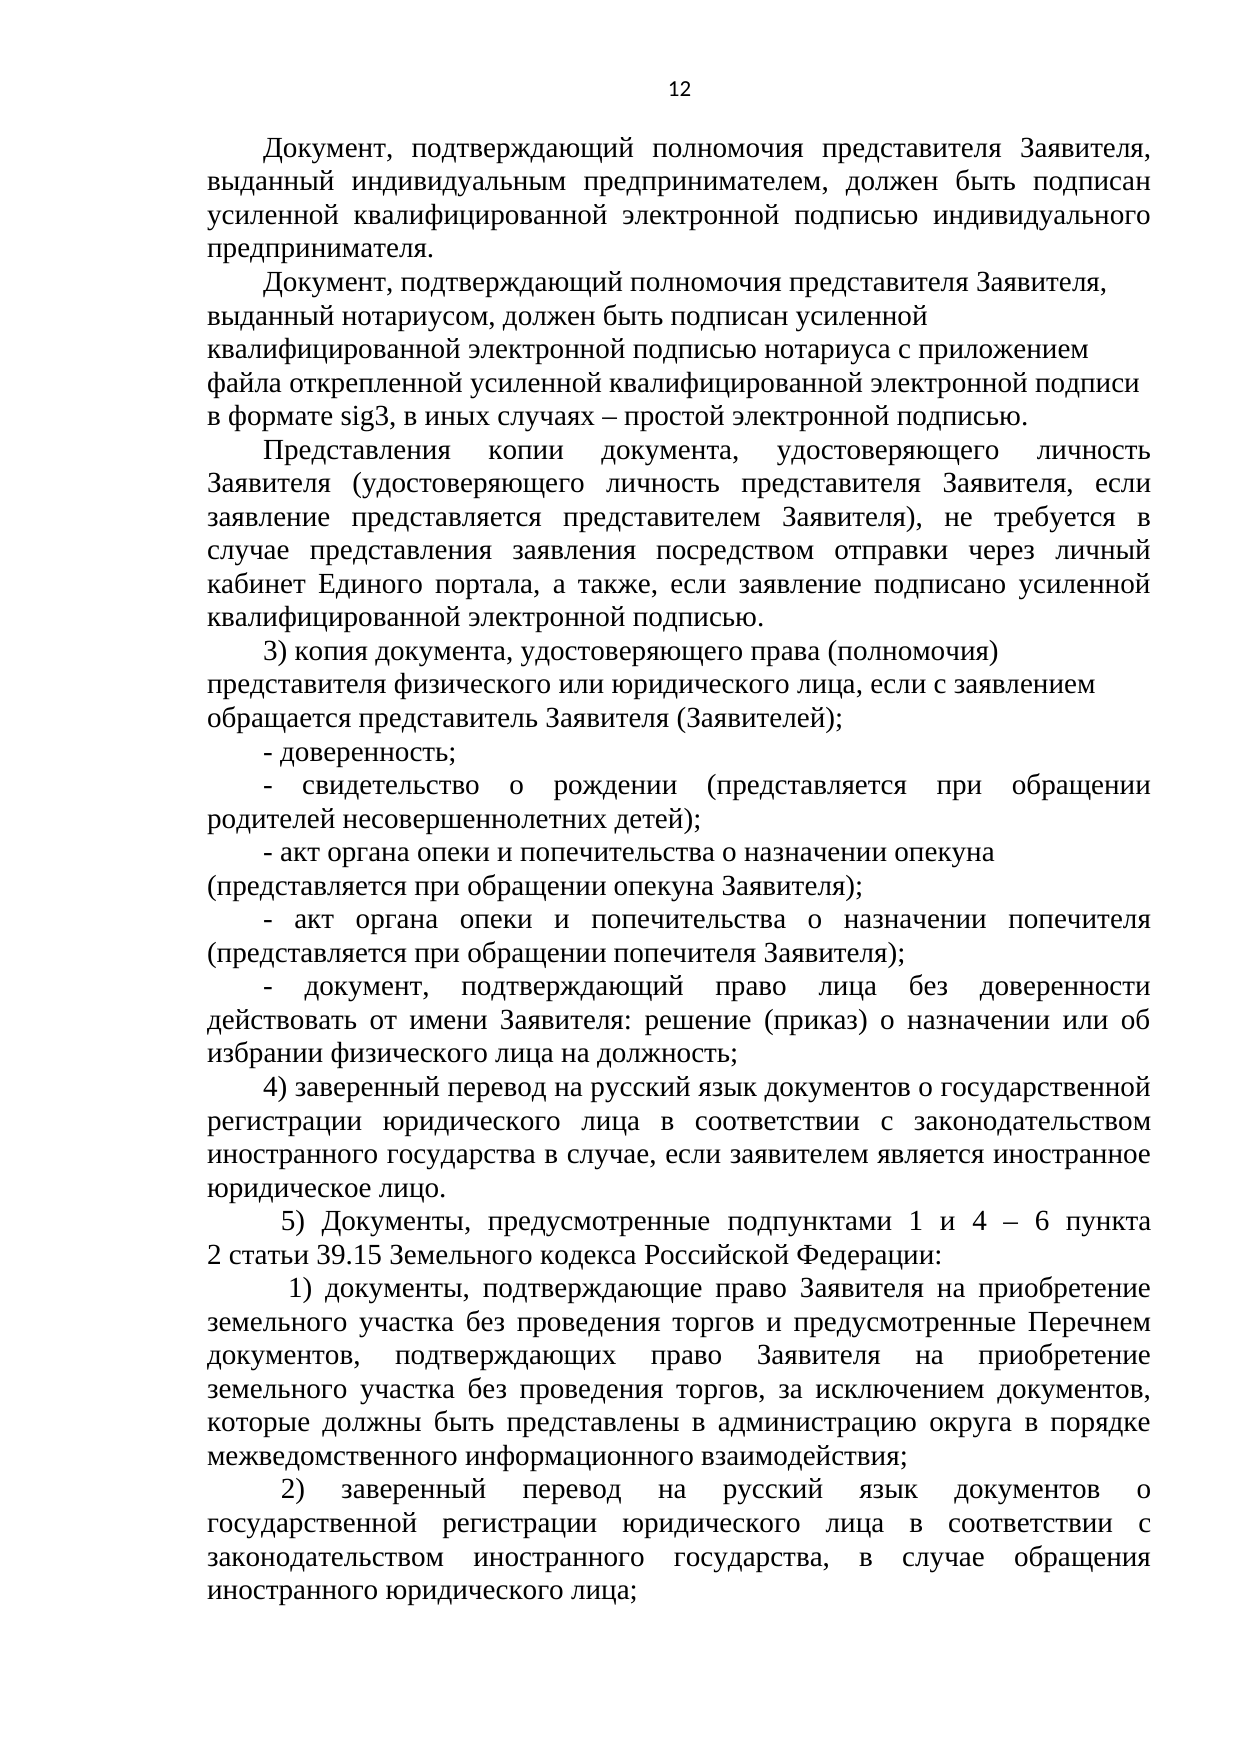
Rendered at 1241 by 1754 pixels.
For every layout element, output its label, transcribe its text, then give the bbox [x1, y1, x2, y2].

text 3) копия документа, удостоверяющего права (полномочия) представителя физического или юридического лица, если с заявлением обращается представитель Заявителя (Заявителей); [207, 633, 1152, 734]
text - доверенность; [207, 734, 1152, 767]
text 1) документы, подтверждающие право Заявителя на приобретение земельного участка без проведения торгов и предусмотренные Перечнем документов, подтверждающих право Заявителя на приобретение земельного участка без проведения торгов, за исключением документов, которые должны быть представлены в администрацию округа в порядке межведомственного информационного взаимодействия; [207, 1270, 1152, 1472]
text - документ, подтверждающий право лица без доверенности действовать от имени Заявителя: решение (приказ) о назначении или об избрании физического лица на должность; [207, 968, 1152, 1069]
text - акт органа опеки и попечительства о назначении попечителя (представляется при обращении попечителя Заявителя); [207, 901, 1152, 968]
text Документ, подтверждающий полномочия представителя Заявителя, выданный индивидуальным предпринимателем, должен быть подписан усиленной квалифицированной электронной подписью индивидуального предпринимателя. [207, 130, 1152, 264]
text - акт органа опеки и попечительства о назначении опекуна (представляется при обращении опекуна Заявителя); [207, 834, 1152, 901]
text Документ, подтверждающий полномочия представителя Заявителя, выданный нотариусом, должен быть подписан усиленной квалифицированной электронной подписью нотариуса с приложением файла открепленной усиленной квалифицированной электронной подписи в формате sig3, в иных случаях – простой электронной подписью. [207, 264, 1152, 432]
text - свидетельство о рождении (представляется при обращении родителей несовершеннолетних детей); [207, 767, 1152, 834]
text 2) заверенный перевод на русский язык документов о государственной регистрации юридического лица в соответствии с законодательством иностранного государства, в случае обращения иностранного юридического лица; [207, 1472, 1152, 1606]
text Представления копии документа, удостоверяющего личность Заявителя (удостоверяющего личность представителя Заявителя, если заявление представляется представителем Заявителя), не требуется в случае представления заявления посредством отправки через личный кабинет Единого портала, а также, если заявление подписано усиленной квалифицированной электронной подписью. [207, 432, 1152, 633]
text 4) заверенный перевод на русский язык документов о государственной регистрации юридического лица в соответствии с законодательством иностранного государства в случае, если заявителем является иностранное юридическое лицо. [207, 1069, 1152, 1203]
text 5) Документы, предусмотренные подпунктами 1 и 4 – 6 пункта 2 статьи 39.15 Земельного кодекса Российской Федерации: [207, 1203, 1152, 1270]
